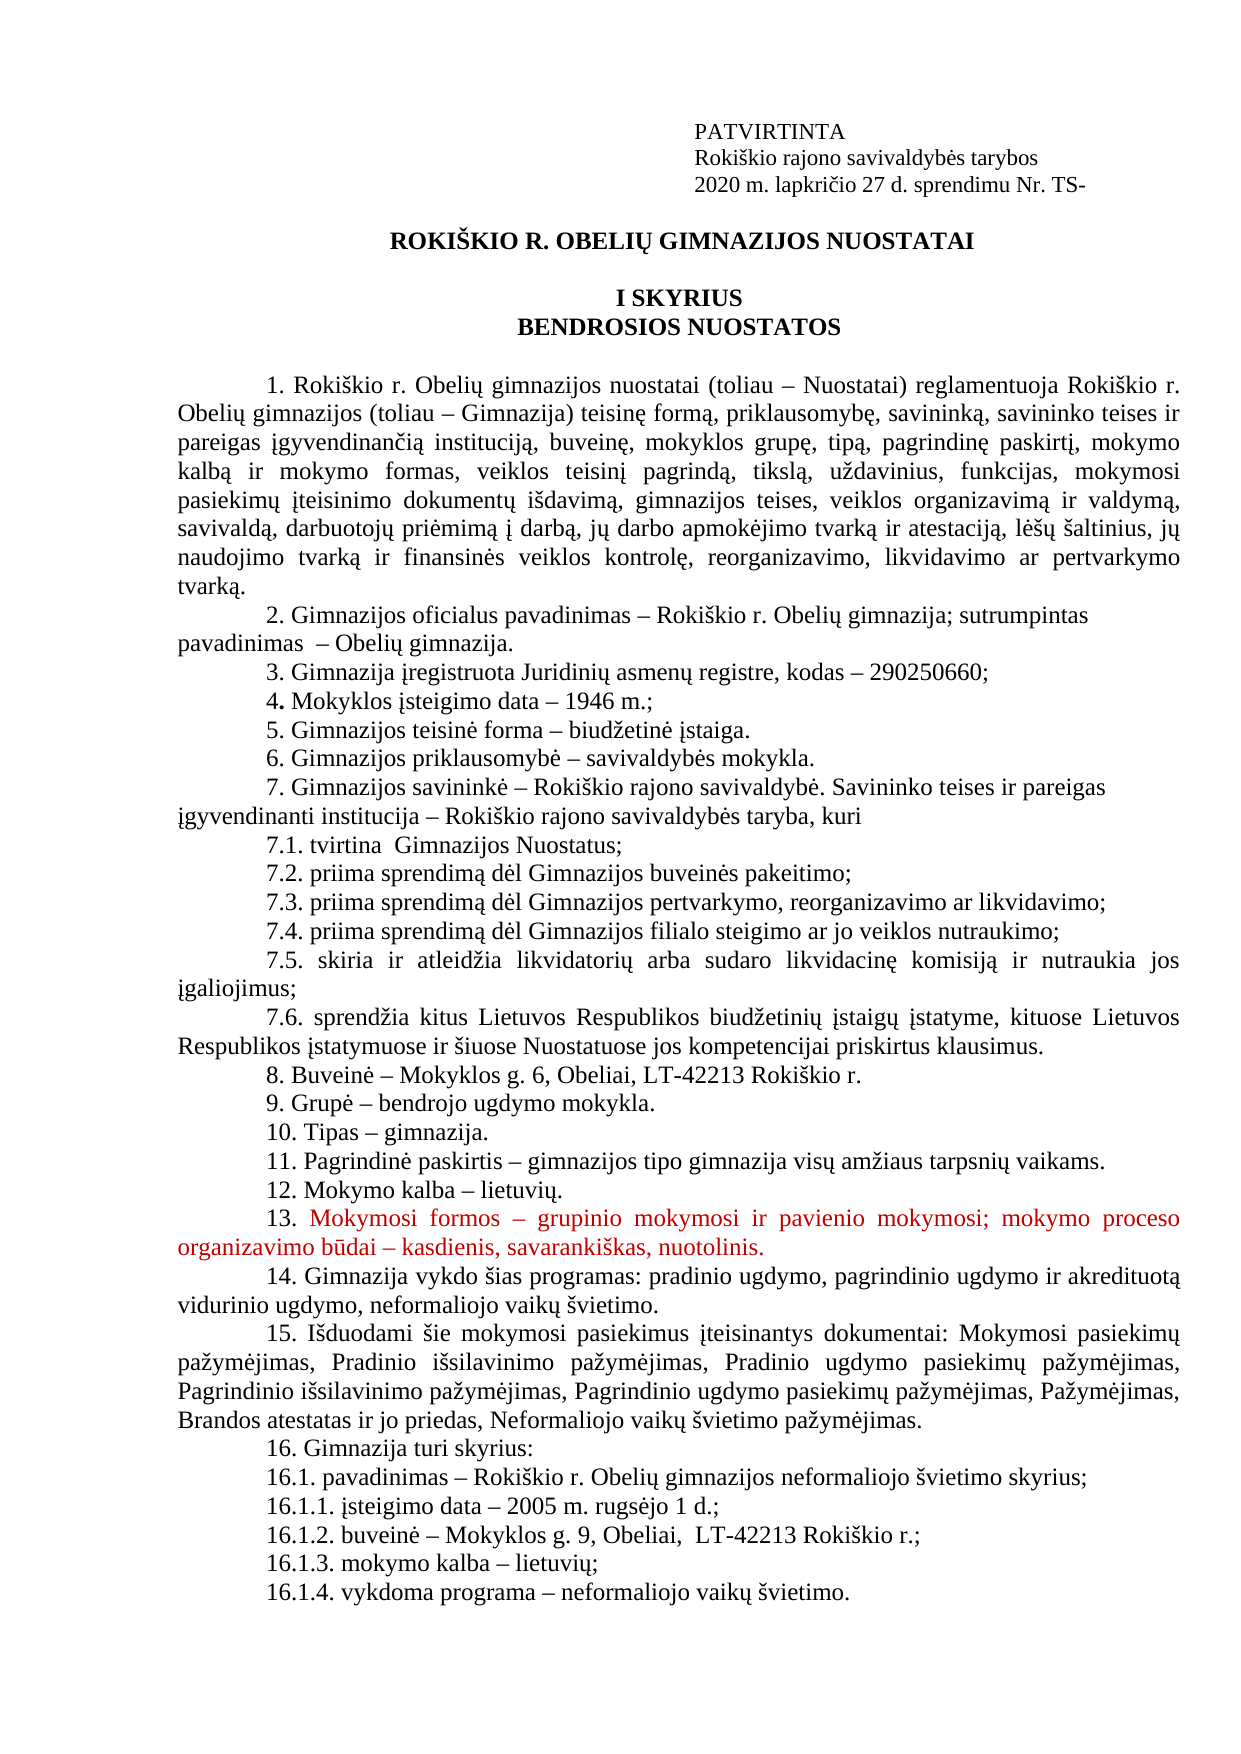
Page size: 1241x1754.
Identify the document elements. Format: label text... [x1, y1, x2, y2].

text 15. Išduodami šie mokymosi pasiekimus įteisinantys dokumentai: Mokymosi pasiekimų pažymėjimas, Pradinio išsilavinimo pažymėjimas, Pradinio ugdymo pasiekimų pažymėjimas, Pagrindinio išsilavinimo pažymėjimas, Pagrindinio ugdymo pasiekimų pažymėjimas, Pažymėjimas, Brandos atestatas ir jo priedas, Neformaliojo vaikų švietimo pažymėjimas. [177, 1318, 1181, 1433]
text 13. Mokymosi formos – grupinio mokymosi ir pavienio mokymosi; mokymo proceso organizavimo būdai – kasdienis, savarankiškas, nuotolinis. [177, 1203, 1181, 1261]
text 11. Pagrindinė paskirtis – gimnazijos tipo gimnazija visų amžiaus tarpsnių vaikams. [177, 1146, 1181, 1175]
text 12. Mokymo kalba – lietuvių. [177, 1175, 1181, 1203]
text 5. Gimnazijos teisinė forma – biudžetinė įstaiga. [177, 715, 1181, 743]
text ROKIŠKIO R. OBELIŲ GIMNAZIJOS NUOSTATAI [177, 226, 1181, 255]
text 16.1.3. mokymo kalba – lietuvių; [118, 1548, 1181, 1577]
text 9. Grupė – bendrojo ugdymo mokykla. [177, 1088, 1181, 1117]
text 7.3. priima sprendimą dėl Gimnazijos pertvarkymo, reorganizavimo ar likvidavimo; [177, 887, 1181, 916]
text 7.2. priima sprendimą dėl Gimnazijos buveinės pakeitimo; [177, 858, 1181, 887]
text 10. Tipas – gimnazija. [177, 1117, 1181, 1146]
text PATVIRTINTA [177, 118, 1181, 144]
text 16.1. pavadinimas – Rokiškio r. Obelių gimnazijos neformaliojo švietimo skyrius; [177, 1462, 1181, 1491]
text 7.4. priima sprendimą dėl Gimnazijos filialo steigimo ar jo veiklos nutraukimo; [177, 916, 1181, 945]
text 2020 m. lapkričio 27 d. sprendimu Nr. TS- [177, 171, 1181, 197]
text 8. Buveinė – Mokyklos g. 6, Obeliai, LT-42213 Rokiškio r. [177, 1060, 1181, 1088]
text 1. Rokiškio r. Obelių gimnazijos nuostatai (toliau – Nuostatai) reglamentuoja Rokiškio r. Obelių gimnazijos (toliau – Gimnazija) teisinę formą, priklausomybę, savininką, savininko teises ir pareigas įgyvendinančią instituciją, buveinę, mokyklos grupę, tipą, pagrindinę paskirtį, mokymo kalbą ir mokymo formas, veiklos teisinį pagrindą, tikslą, uždavinius, funkcijas, mokymosi pasiekimų įteisinimo dokumentų išdavimą, gimnazijos teises, veiklos organizavimą ir valdymą, savivaldą, darbuotojų priėmimą į darbą, jų darbo apmokėjimo tvarką ir atestaciją, lėšų šaltinius, jų naudojimo tvarką ir finansinės veiklos kontrolę, reorganizavimo, likvidavimo ar pertvarkymo tvarką. [177, 370, 1181, 600]
text 16.1.1. įsteigimo data – 2005 m. rugsėjo 1 d.; [177, 1491, 1181, 1520]
text 4. Mokyklos įsteigimo data – 1946 m.; [177, 686, 1181, 715]
text 3. Gimnazija įregistruota Juridinių asmenų registre, kodas – 290250660; [177, 657, 1181, 686]
text I SKYRIUS [177, 283, 1181, 312]
text 7.6. sprendžia kitus Lietuvos Respublikos biudžetinių įstaigų įstatyme, kituose Lietuvos Respublikos įstatymuose ir šiuose Nuostatuose jos kompetencijai priskirtus klausimus. [177, 1002, 1181, 1060]
text 6. Gimnazijos priklausomybė – savivaldybės mokykla. [177, 743, 1181, 772]
text BENDROSIOS NUOSTATOS [177, 312, 1181, 341]
text 14. Gimnazija vykdo šias programas: pradinio ugdymo, pagrindinio ugdymo ir akredituotą vidurinio ugdymo, neformaliojo vaikų švietimo. [177, 1261, 1181, 1318]
text 16.1.4. vykdoma programa – neformaliojo vaikų švietimo. [118, 1577, 1181, 1606]
text 7.5. skiria ir atleidžia likvidatorių arba sudaro likvidacinę komisiją ir nutraukia jos įgaliojimus; [177, 945, 1181, 1002]
text 16.1.2. buveinė – Mokyklos g. 9, Obeliai, LT-42213 Rokiškio r.; [177, 1520, 1181, 1548]
text Rokiškio rajono savivaldybės tarybos [177, 144, 1181, 171]
text 16. Gimnazija turi skyrius: [177, 1433, 1181, 1462]
text 7.1. tvirtina Gimnazijos Nuostatus; [177, 830, 1181, 858]
text 2. Gimnazijos oficialus pavadinimas – Rokiškio r. Obelių gimnazija; sutrumpintas pavadinimas – Obelių gimnazija. [177, 600, 1181, 657]
text 7. Gimnazijos savininkė – Rokiškio rajono savivaldybė. Savininko teises ir pareigas įgyvendinanti institucija – Rokiškio rajono savivaldybės taryba, kuri [177, 772, 1181, 830]
